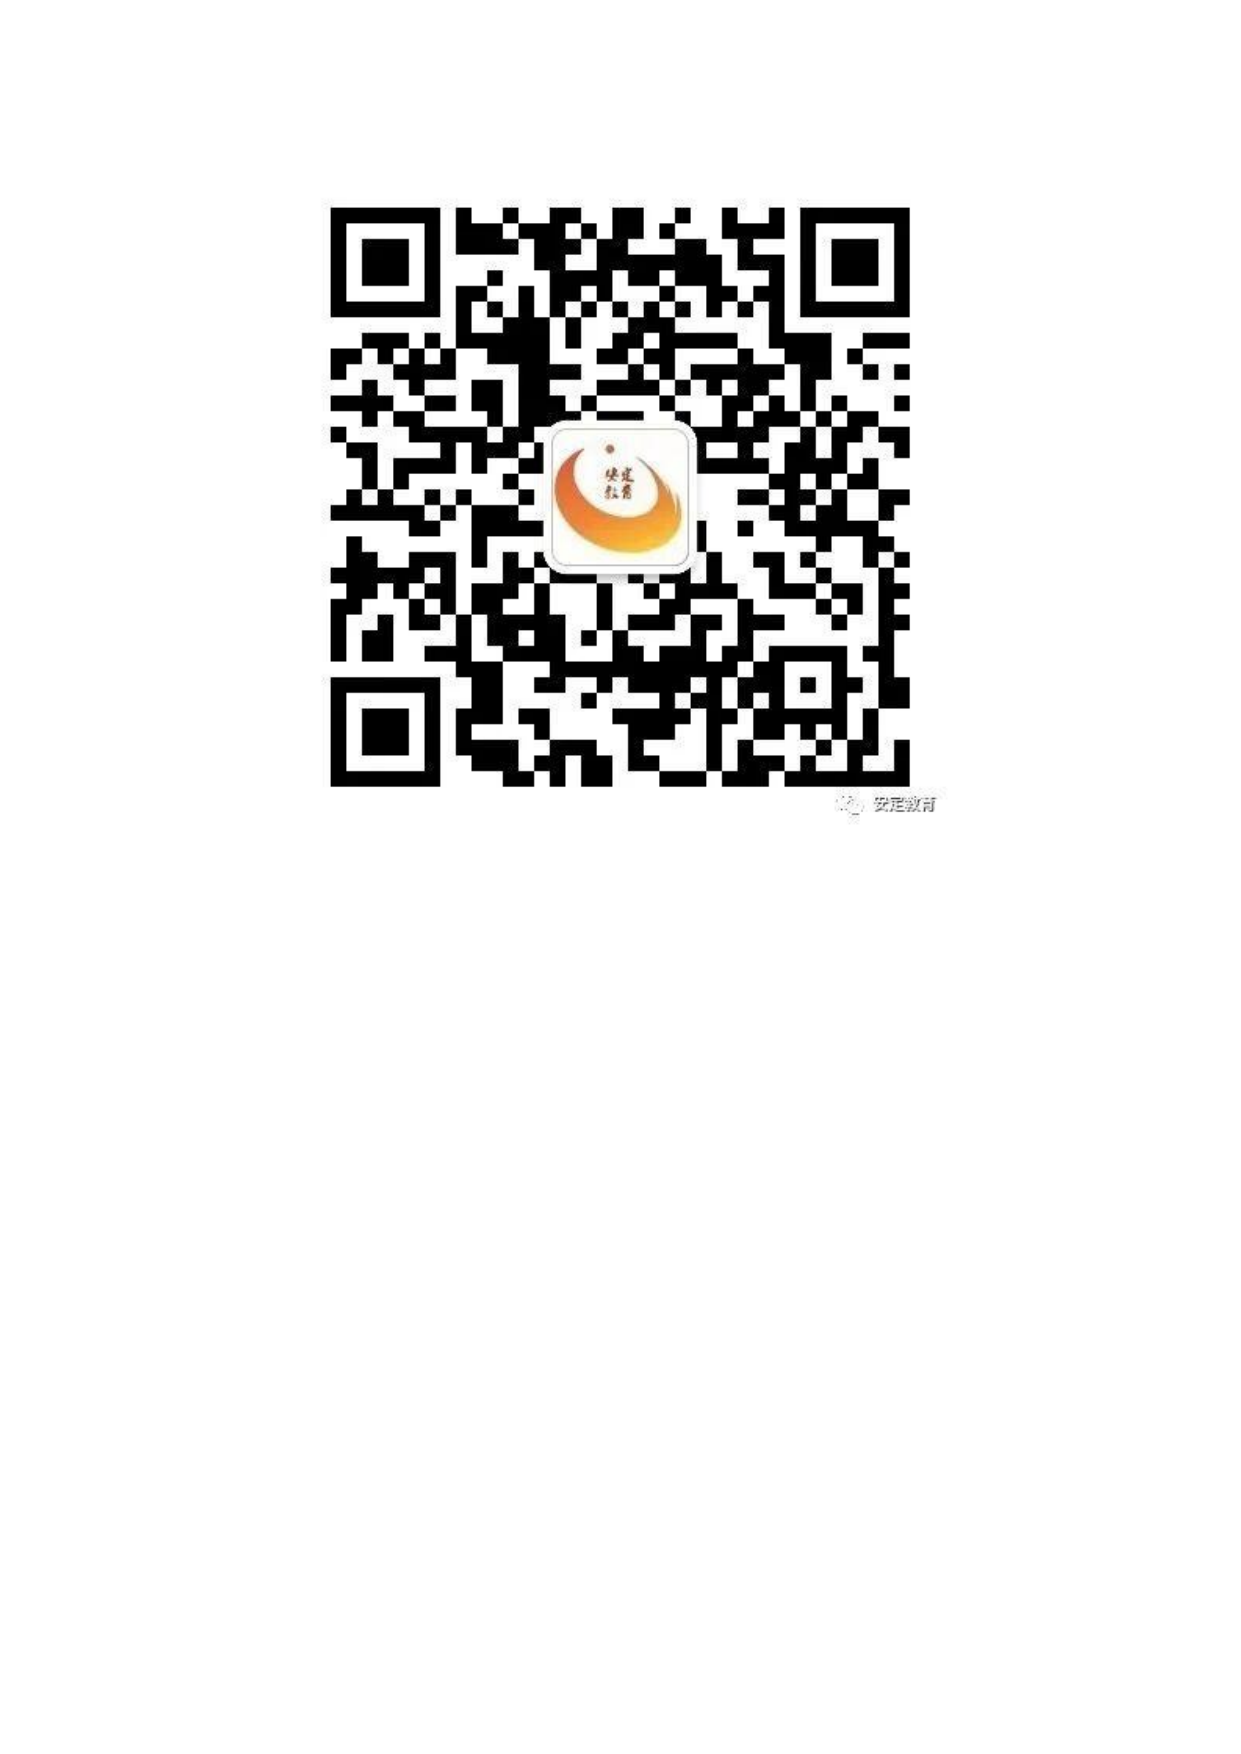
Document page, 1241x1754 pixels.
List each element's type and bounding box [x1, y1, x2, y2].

picture [284, 162, 957, 834]
